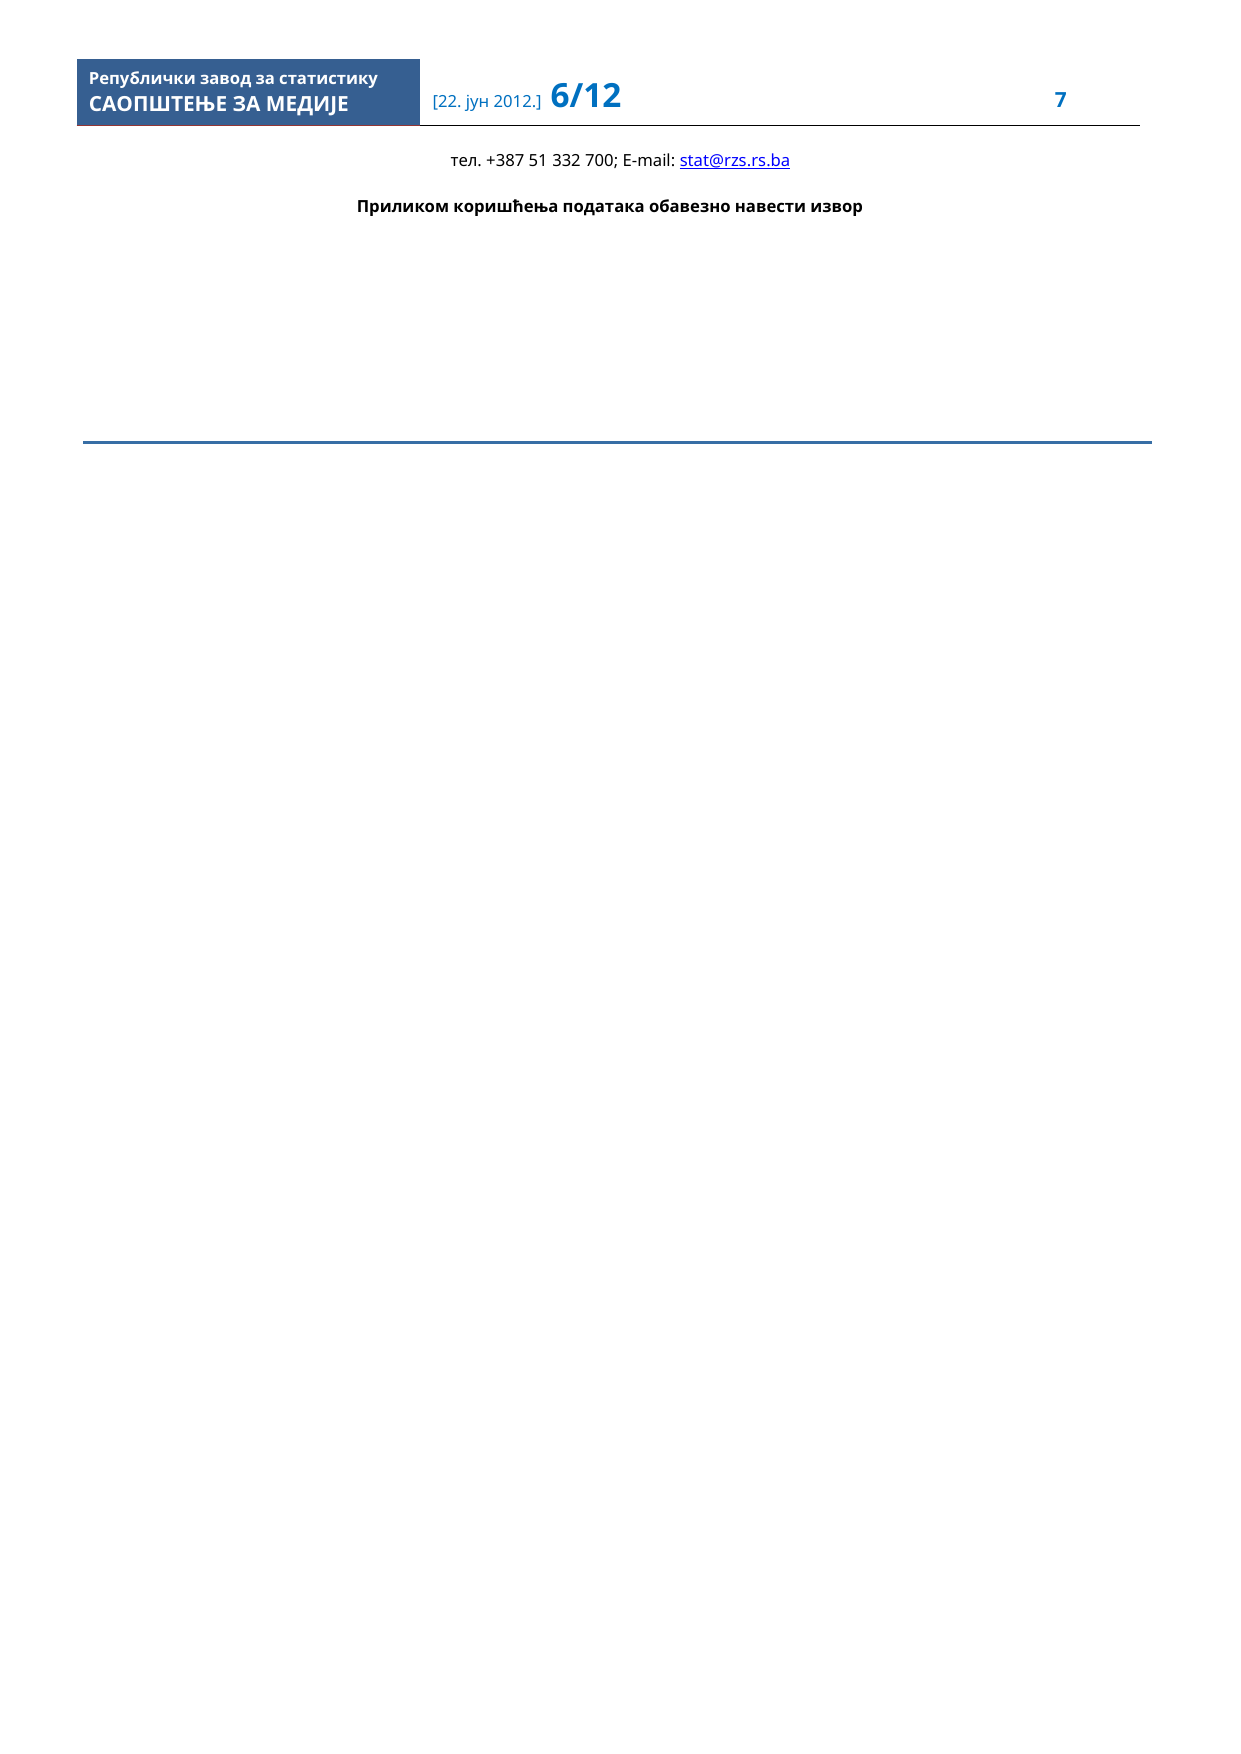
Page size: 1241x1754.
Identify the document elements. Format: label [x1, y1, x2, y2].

table_cell [81, 149, 1159, 217]
